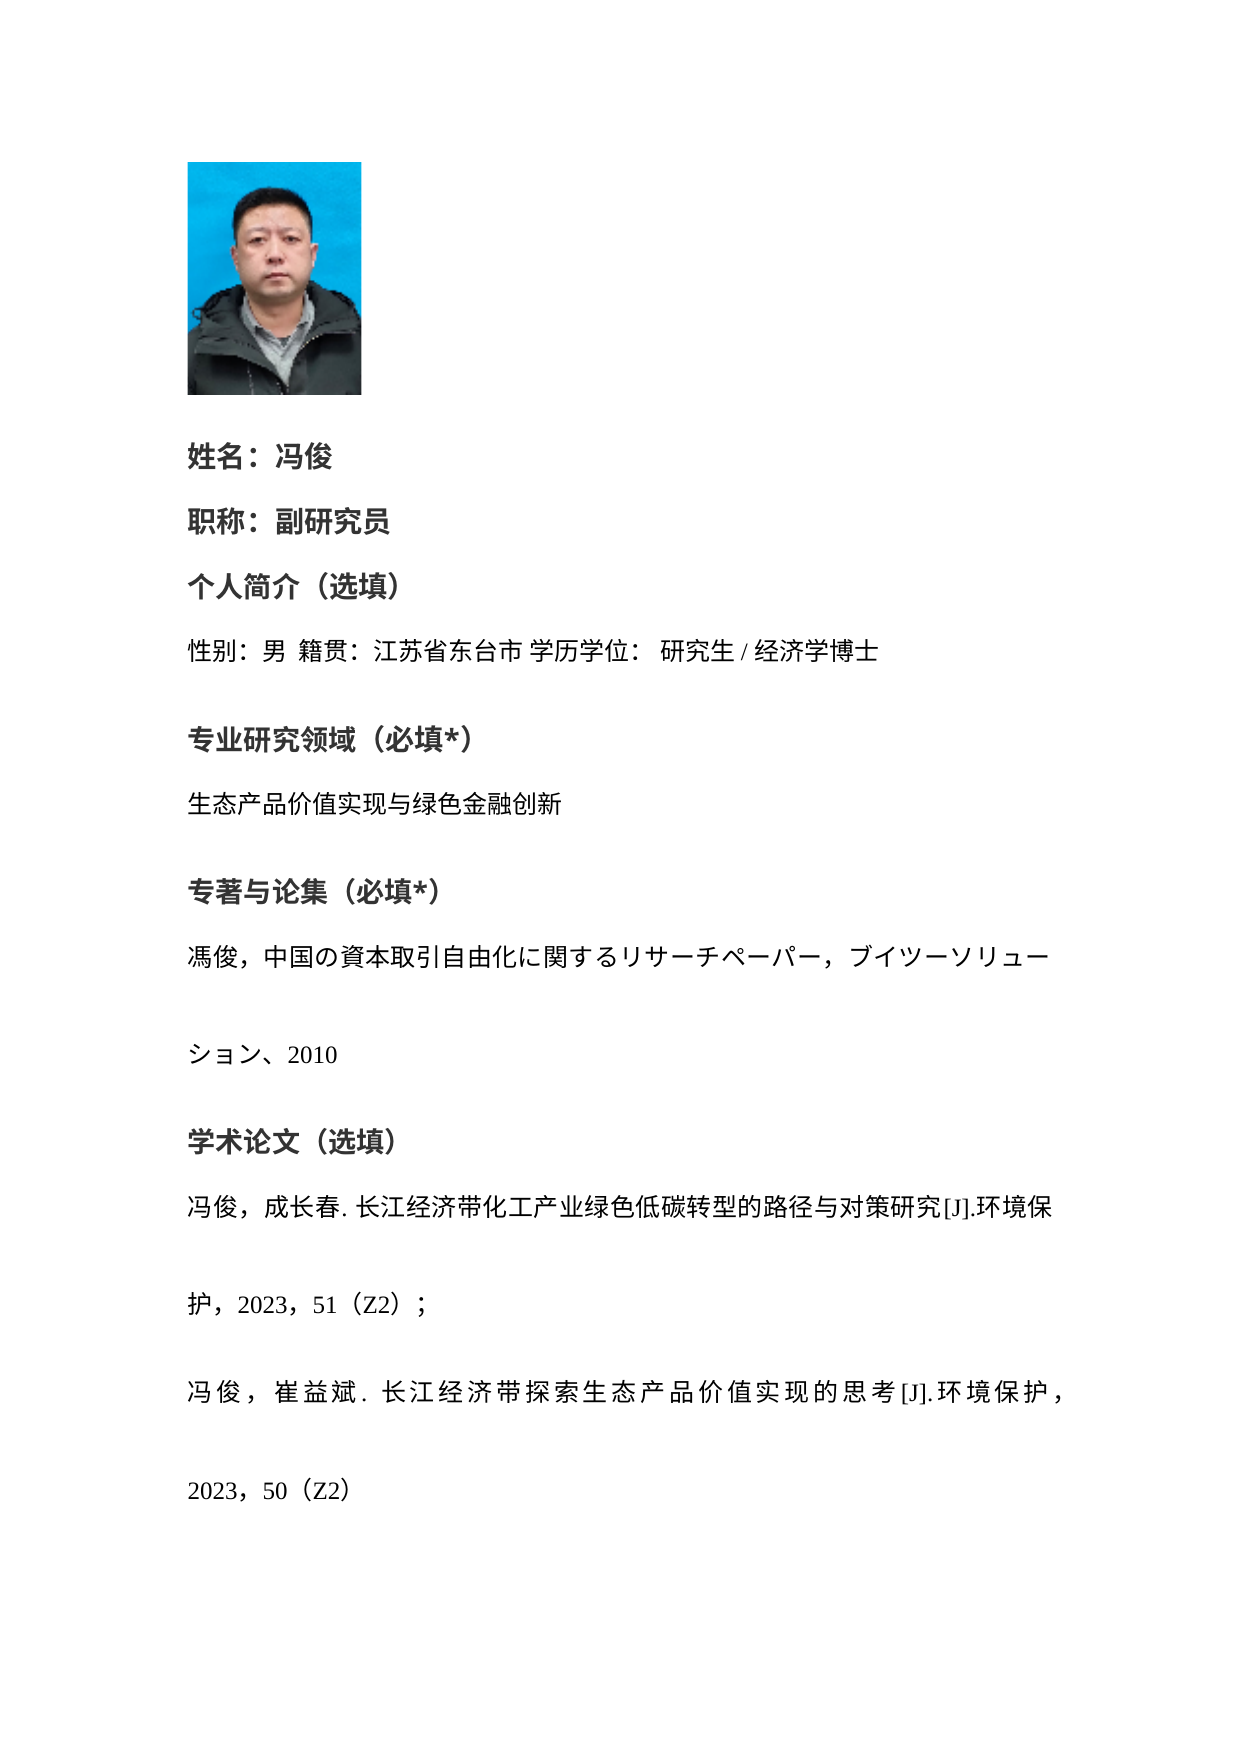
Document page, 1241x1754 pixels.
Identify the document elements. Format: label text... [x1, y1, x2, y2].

text 冯俊，成长春. 长江经济带化工产业绿色低碳转型的路径与对策研究[J].环境保护，2023，51（Z2）； [187, 1173, 1053, 1335]
text 学术论文（选填） [187, 1108, 1053, 1173]
text 冯俊，崔益斌. 长江经济带探索生态产品价值实现的思考[J].环境保护，2023，50（Z2） [187, 1358, 1053, 1521]
text 生态产品价值实现与绿色金融创新 [187, 770, 1053, 835]
text 性别：男 籍贯：江苏省东台市 学历学位： 研究生 / 经济学博士 [187, 617, 1053, 682]
text 专业研究领域（必填*） [187, 705, 1053, 770]
text 个人简介（选填） [187, 552, 1053, 617]
text 专著与论集（必填*） [187, 858, 1053, 923]
text 职称：副研究员 [187, 487, 1053, 552]
text 馮俊，中国の資本取引自由化に関するリサーチペーパー，ブイツーソリューション、2010 [187, 923, 1053, 1085]
picture [187, 188, 362, 395]
text 姓名：冯俊 [187, 422, 1053, 487]
